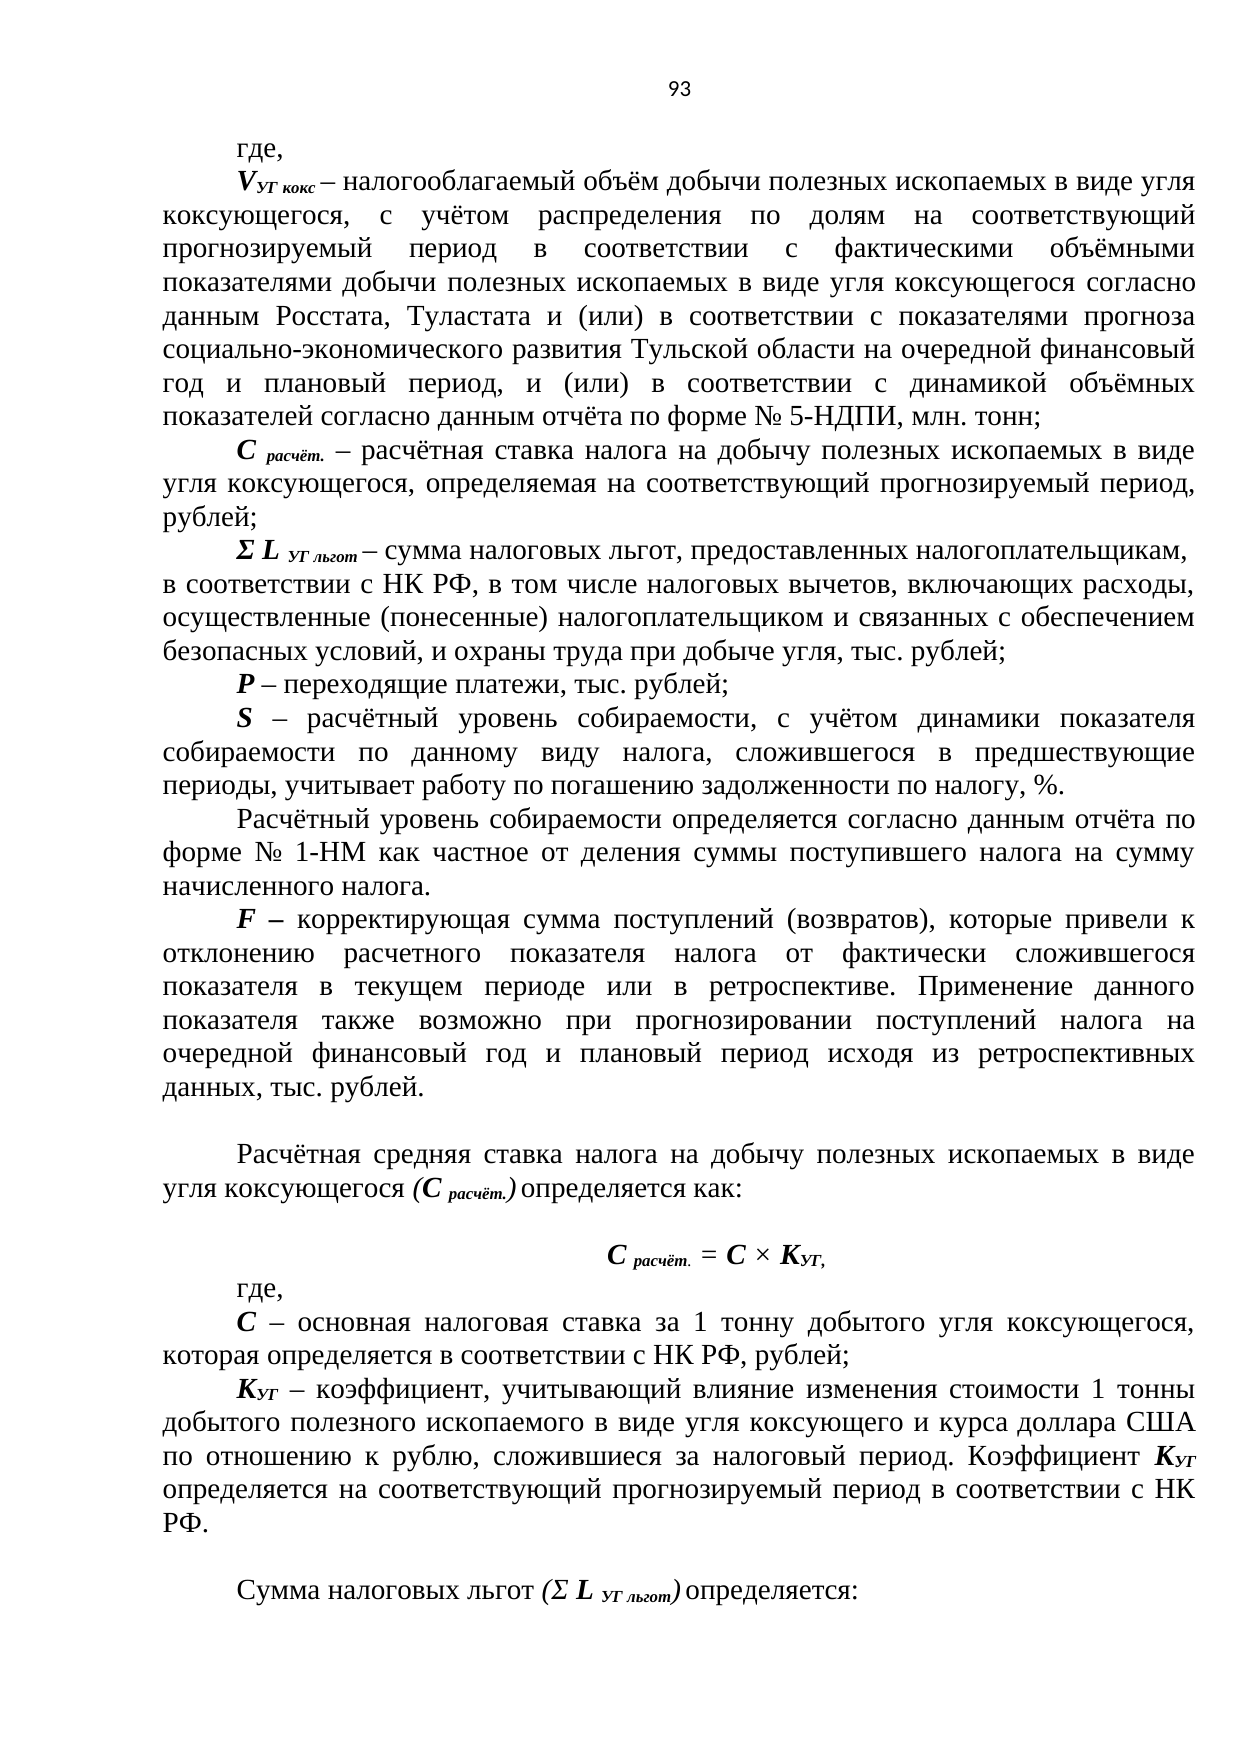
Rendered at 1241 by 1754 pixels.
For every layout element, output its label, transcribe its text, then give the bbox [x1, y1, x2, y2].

text VУГ кокс – налогооблагаемый объём добычи полезных ископаемых в виде угля коксующегося, с учётом распределения по долям на соответствующий прогнозируемый период в соответствии с фактическими объёмными показателями добычи полезных ископаемых в виде угля коксующегося согласно данным Росстата, Туластата и (или) в соответствии с показателями прогноза социально-экономического развития Тульской области на очередной финансовый год и плановый период, и (или) в соответствии с динамикой объёмных показателей согласно данным отчёта по форме № 5-НДПИ, млн. тонн; [162, 163, 1196, 432]
text где, [162, 1270, 1196, 1304]
text C расчёт. – расчётная ставка налога на добычу полезных ископаемых в виде угля коксующегося, определяемая на соответствующий прогнозируемый период, рублей; [162, 432, 1196, 532]
text где, [162, 130, 1196, 163]
text КУГ – коэффициент, учитывающий влияние изменения стоимости 1 тонны добытого полезного ископаемого в виде угля коксующего и курса доллара США по отношению к рублю, сложившиеся за налоговый период. Коэффициент КУГ определяется на соответствующий прогнозируемый период в соответствии с НК РФ. [162, 1371, 1196, 1539]
text Расчётная средняя ставка налога на добычу полезных ископаемых в виде угля коксующегося (C расчёт.) определяется как: [162, 1136, 1196, 1203]
text Ʃ L УГ льгот – сумма налоговых льгот, предоставленных налогоплательщикам, в соответствии с НК РФ, в том числе налоговых вычетов, включающих расходы, осуществленные (понесенные) налогоплательщиком и связанных с обеспечением безопасных условий, и охраны труда при добыче угля, тыс. рублей; [162, 532, 1196, 667]
text F – корректирующая сумма поступлений (возвратов), которые привели к отклонению расчетного показателя налога от фактически сложившегося показателя в текущем периоде или в ретроспективе. Применение данного показателя также возможно при прогнозировании поступлений налога на очередной финансовый год и плановый период исходя из ретроспективных данных, тыс. рублей. [162, 901, 1196, 1103]
text Сумма налоговых льгот (Ʃ L УГ льгот) определяется: [162, 1572, 1196, 1606]
text C расчёт. = C × КУГ, [162, 1237, 1196, 1270]
text P – переходящие платежи, тыс. рублей; [162, 667, 1196, 700]
text Расчётный уровень собираемости определяется согласно данным отчёта по форме № 1-НМ как частное от деления суммы поступившего налога на сумму начисленного налога. [162, 801, 1196, 901]
text C – основная налоговая ставка за 1 тонну добытого угля коксующегося, которая определяется в соответствии с НК РФ, рублей; [162, 1304, 1196, 1371]
text S – расчётный уровень собираемости, с учётом динамики показателя собираемости по данному виду налога, сложившегося в предшествующие периоды, учитывает работу по погашению задолженности по налогу, %. [162, 700, 1196, 801]
